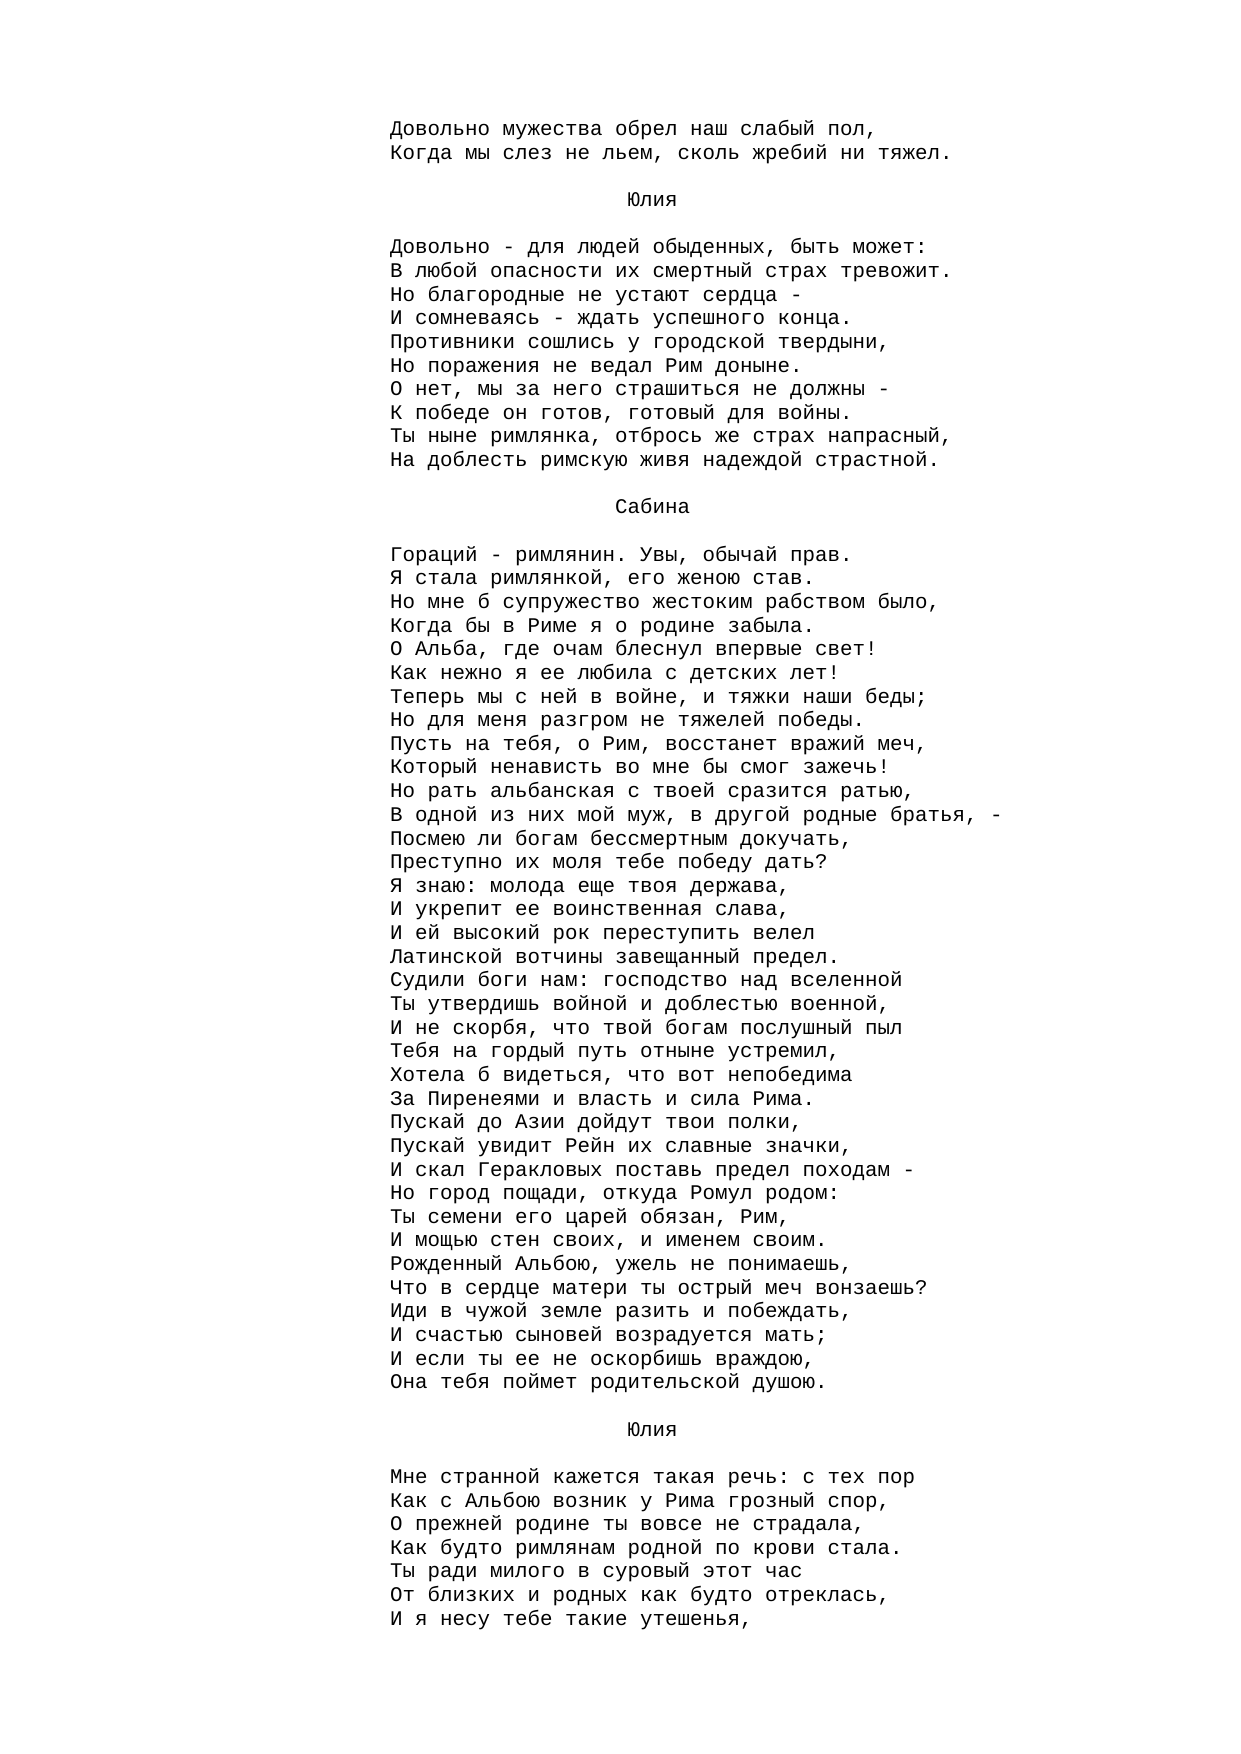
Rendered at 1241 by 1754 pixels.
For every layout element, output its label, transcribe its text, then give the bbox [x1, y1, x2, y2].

text И если ты ее не оскорбишь враждою, [177, 1348, 1152, 1371]
text Противники сошлись у городской твердыни, [177, 331, 1152, 354]
text О Альба, где очам блеснул впервые свет! [177, 638, 1152, 662]
text Пускай увидит Рейн их славные значки, [177, 1135, 1152, 1158]
text Тебя на гордый путь отныне устремил, [177, 1040, 1152, 1064]
text Ты семени его царей обязан, Рим, [177, 1206, 1152, 1229]
text Юлия [177, 1419, 1152, 1442]
text За Пиренеями и власть и сила Рима. [177, 1088, 1152, 1111]
text Я стала римлянкой, его женою став. [177, 567, 1152, 591]
text Латинской вотчины завещанный предел. [177, 946, 1152, 969]
text Что в сердце матери ты острый меч вонзаешь? [177, 1277, 1152, 1300]
text И не скорбя, что твой богам послушный пыл [177, 1017, 1152, 1040]
text Преступно их моля тебе победу дать? [177, 851, 1152, 875]
text Юлия [177, 189, 1152, 213]
text Но для меня разгром не тяжелей победы. [177, 709, 1152, 733]
text Но мне б супружество жестоким рабством было, [177, 591, 1152, 615]
text Сабина [177, 496, 1152, 520]
text Пускай до Азии дойдут твои полки, [177, 1111, 1152, 1135]
text Когда бы в Риме я о родине забыла. [177, 615, 1152, 638]
text И счастью сыновей возрадуется мать; [177, 1324, 1152, 1348]
text И скал Геракловых поставь предел походам - [177, 1158, 1152, 1182]
text Ты утвердишь войной и доблестью военной, [177, 993, 1152, 1017]
text Иди в чужой земле разить и побеждать, [177, 1300, 1152, 1324]
text Гораций - римлянин. Увы, обычай прав. [177, 544, 1152, 567]
text Как нежно я ее любила с детских лет! [177, 662, 1152, 686]
text Я знаю: молода еще твоя держава, [177, 875, 1152, 898]
text Ты ныне римлянка, отбрось же страх напрасный, [177, 426, 1152, 449]
text И сомневаясь - ждать успешного конца. [177, 307, 1152, 331]
text Когда мы слез не льем, сколь жребий ни тяжел. [177, 142, 1152, 165]
text И я несу тебе такие утешенья, [177, 1608, 1152, 1631]
text И мощью стен своих, и именем своим. [177, 1229, 1152, 1253]
text О нет, мы за него страшиться не должны - [177, 378, 1152, 402]
text На доблесть римскую живя надеждой страстной. [177, 449, 1152, 473]
text Который ненависть во мне бы смог зажечь! [177, 757, 1152, 780]
text В одной из них мой муж, в другой родные братья, - [177, 804, 1152, 827]
text Но благородные не устают сердца - [177, 284, 1152, 307]
text Но рать альбанская с твоей сразится ратью, [177, 780, 1152, 804]
text О прежней родине ты вовсе не страдала, [177, 1513, 1152, 1537]
text Рожденный Альбою, ужель не понимаешь, [177, 1253, 1152, 1277]
text К победе он готов, готовый для войны. [177, 402, 1152, 426]
text Теперь мы с ней в войне, и тяжки наши беды; [177, 686, 1152, 709]
text От близких и родных как будто отреклась, [177, 1584, 1152, 1608]
text Как будто римлянам родной по крови стала. [177, 1537, 1152, 1561]
text Судили боги нам: господство над вселенной [177, 969, 1152, 993]
text Она тебя поймет родительской душою. [177, 1371, 1152, 1395]
text Но поражения не ведал Рим доныне. [177, 354, 1152, 378]
text Но город пощади, откуда Ромул родом: [177, 1182, 1152, 1206]
text Пусть на тебя, о Рим, восстанет вражий меч, [177, 733, 1152, 757]
text Посмею ли богам бессмертным докучать, [177, 827, 1152, 851]
text Мне странной кажется такая речь: с тех пор [177, 1466, 1152, 1489]
text И ей высокий рок переступить велел [177, 922, 1152, 946]
text Хотела б видеться, что вот непобедима [177, 1064, 1152, 1088]
text Довольно - для людей обыденных, быть может: [177, 236, 1152, 260]
text В любой опасности их смертный страх тревожит. [177, 260, 1152, 284]
text Довольно мужества обрел наш слабый пол, [177, 118, 1152, 142]
text Ты ради милого в суровый этот час [177, 1561, 1152, 1584]
text Как с Альбою возник у Рима грозный спор, [177, 1489, 1152, 1513]
text И укрепит ее воинственная слава, [177, 898, 1152, 922]
